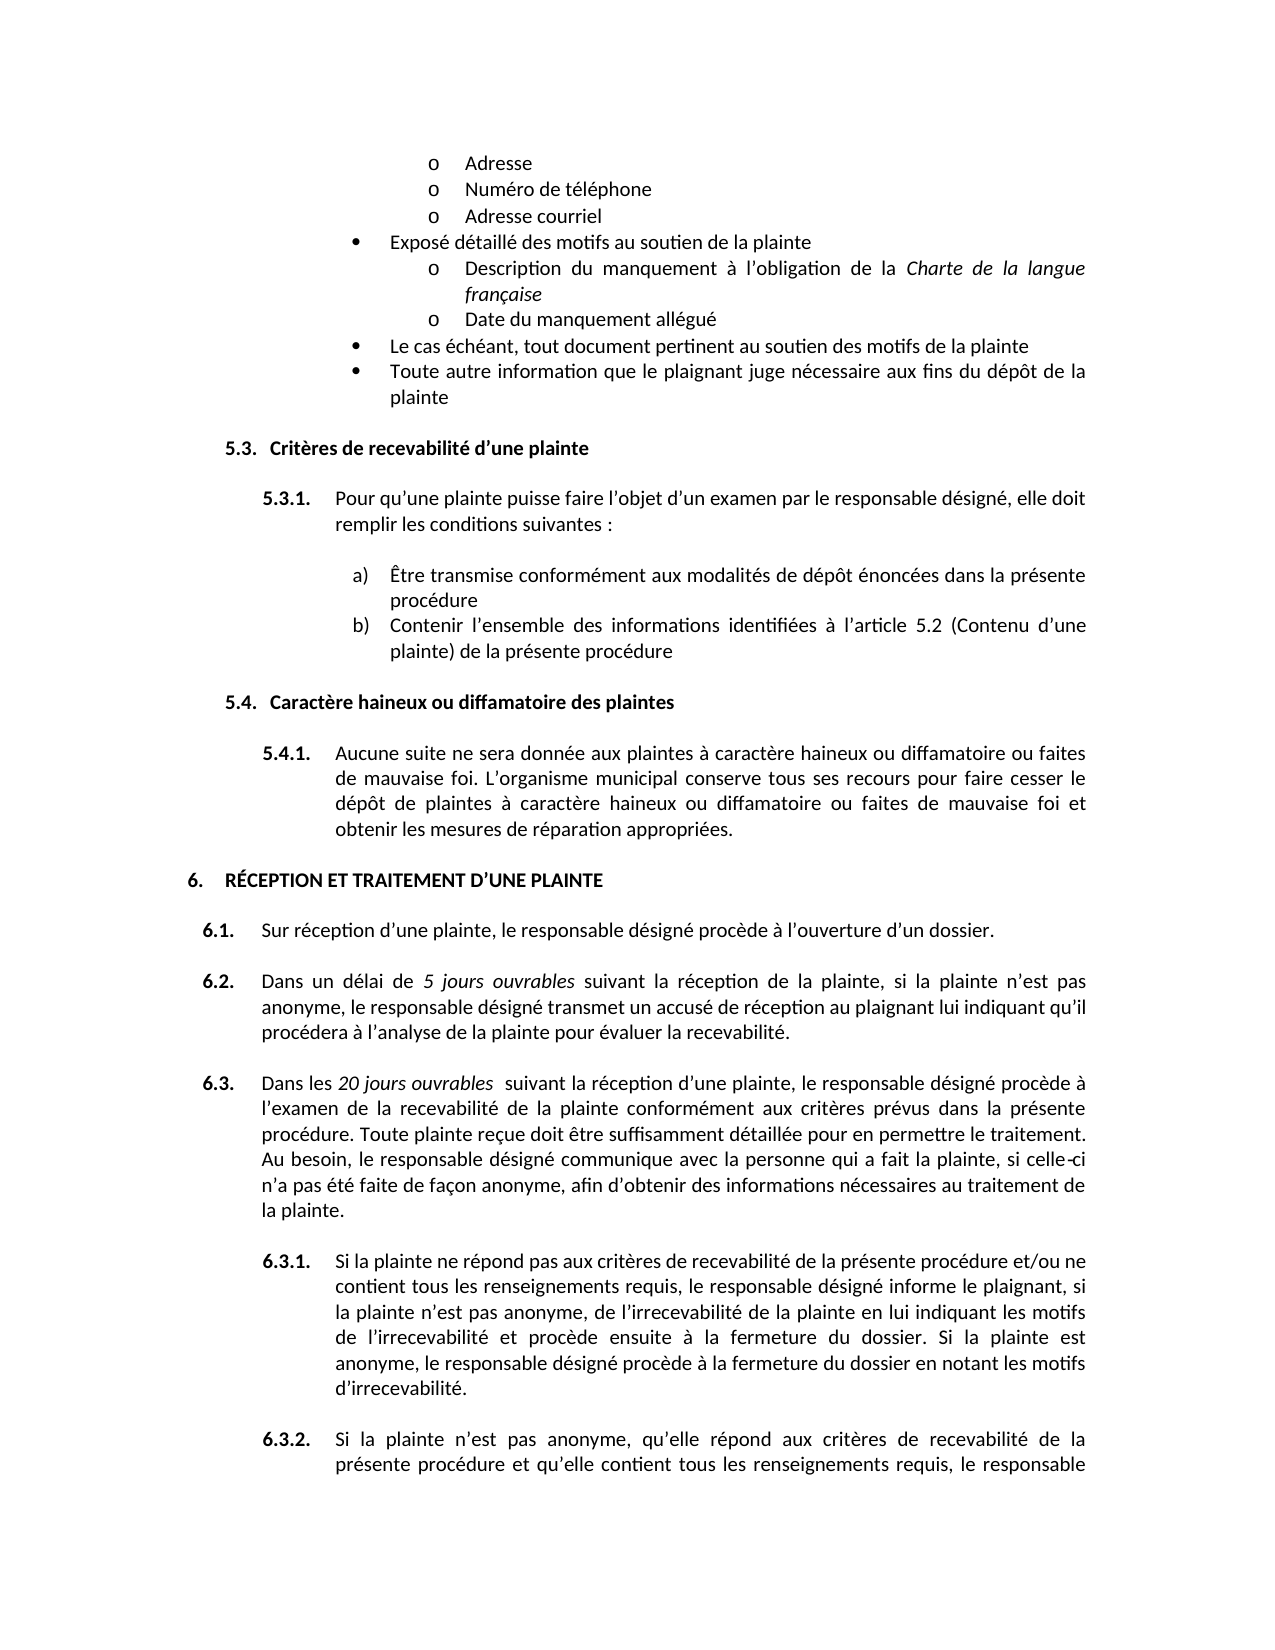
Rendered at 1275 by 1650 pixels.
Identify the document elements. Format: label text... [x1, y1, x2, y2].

list RÉCEPTION ET TRAITEMENT D’UNE PLAINTE [187, 867, 1087, 892]
list Adresse [427, 150, 1087, 176]
list Adresse courriel [427, 203, 1087, 229]
list Exposé détaillé des motifs au soutien de la plainte [352, 229, 1087, 255]
list Sur réception d’une plainte, le responsable désigné procède à l’ouverture d’un dossier. [202, 918, 1087, 943]
list Pour qu’une plainte puisse faire l’objet d’un examen par le responsable désigné, elle doit remplir les conditions suivantes : [262, 486, 1087, 536]
list Toute autre information que le plaignant juge nécessaire aux fins du dépôt de la plainte [352, 358, 1087, 409]
list Si la plainte ne répond pas aux critères de recevabilité de la présente procédure et/ou ne contient tous les renseignements requis, le responsable désigné informe le plaignant, si la plainte n’est pas anonyme, de l’irrecevabilité de la plainte en lui indiquant les motifs de l’irrecevabilité et procède ensuite à la fermeture du dossier. Si la plainte est anonyme, le responsable désigné procède à la fermeture du dossier en notant les motifs d’irrecevabilité. [262, 1248, 1087, 1401]
list Date du manquement allégué [427, 307, 1087, 333]
list Description du manquement à l’obligation de la Charte de la langue française [427, 255, 1087, 307]
list Être transmise conformément aux modalités de dépôt énoncées dans la présente procédure [352, 562, 1087, 613]
list Numéro de téléphone [427, 176, 1087, 203]
list Le cas échéant, tout document pertinent au soutien des motifs de la plainte [352, 333, 1087, 358]
list Dans un délai de 5 jours ouvrables suivant la réception de la plainte, si la plainte n’est pas anonyme, le responsable désigné transmet un accusé de réception au plaignant lui indiquant qu’il procédera à l’analyse de la plainte pour évaluer la recevabilité. [202, 968, 1087, 1045]
list Caractère haineux ou diffamatoire des plaintes [225, 689, 1087, 714]
list Dans les 20 jours ouvrables suivant la réception d’une plainte, le responsable désigné procède à l’examen de la recevabilité de la plainte conformément aux critères prévus dans la présente procédure. Toute plainte reçue doit être suffisamment détaillée pour en permettre le traitement. Au besoin, le responsable désigné communique avec la personne qui a fait la plainte, si celle‐ci n’a pas été faite de façon anonyme, afin d’obtenir des informations nécessaires au traitement de la plainte. [202, 1070, 1087, 1223]
list Critères de recevabilité d’une plainte [225, 435, 1087, 460]
list Aucune suite ne sera donnée aux plaintes à caractère haineux ou diffamatoire ou faites de mauvaise foi. L’organisme municipal conserve tous ses recours pour faire cesser le dépôt de plaintes à caractère haineux ou diffamatoire ou faites de mauvaise foi et obtenir les mesures de réparation appropriées. [262, 740, 1087, 841]
list Contenir l’ensemble des informations identifiées à l’article 5.2 (Contenu d’une plainte) de la présente procédure [352, 613, 1087, 663]
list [262, 1426, 1087, 1477]
